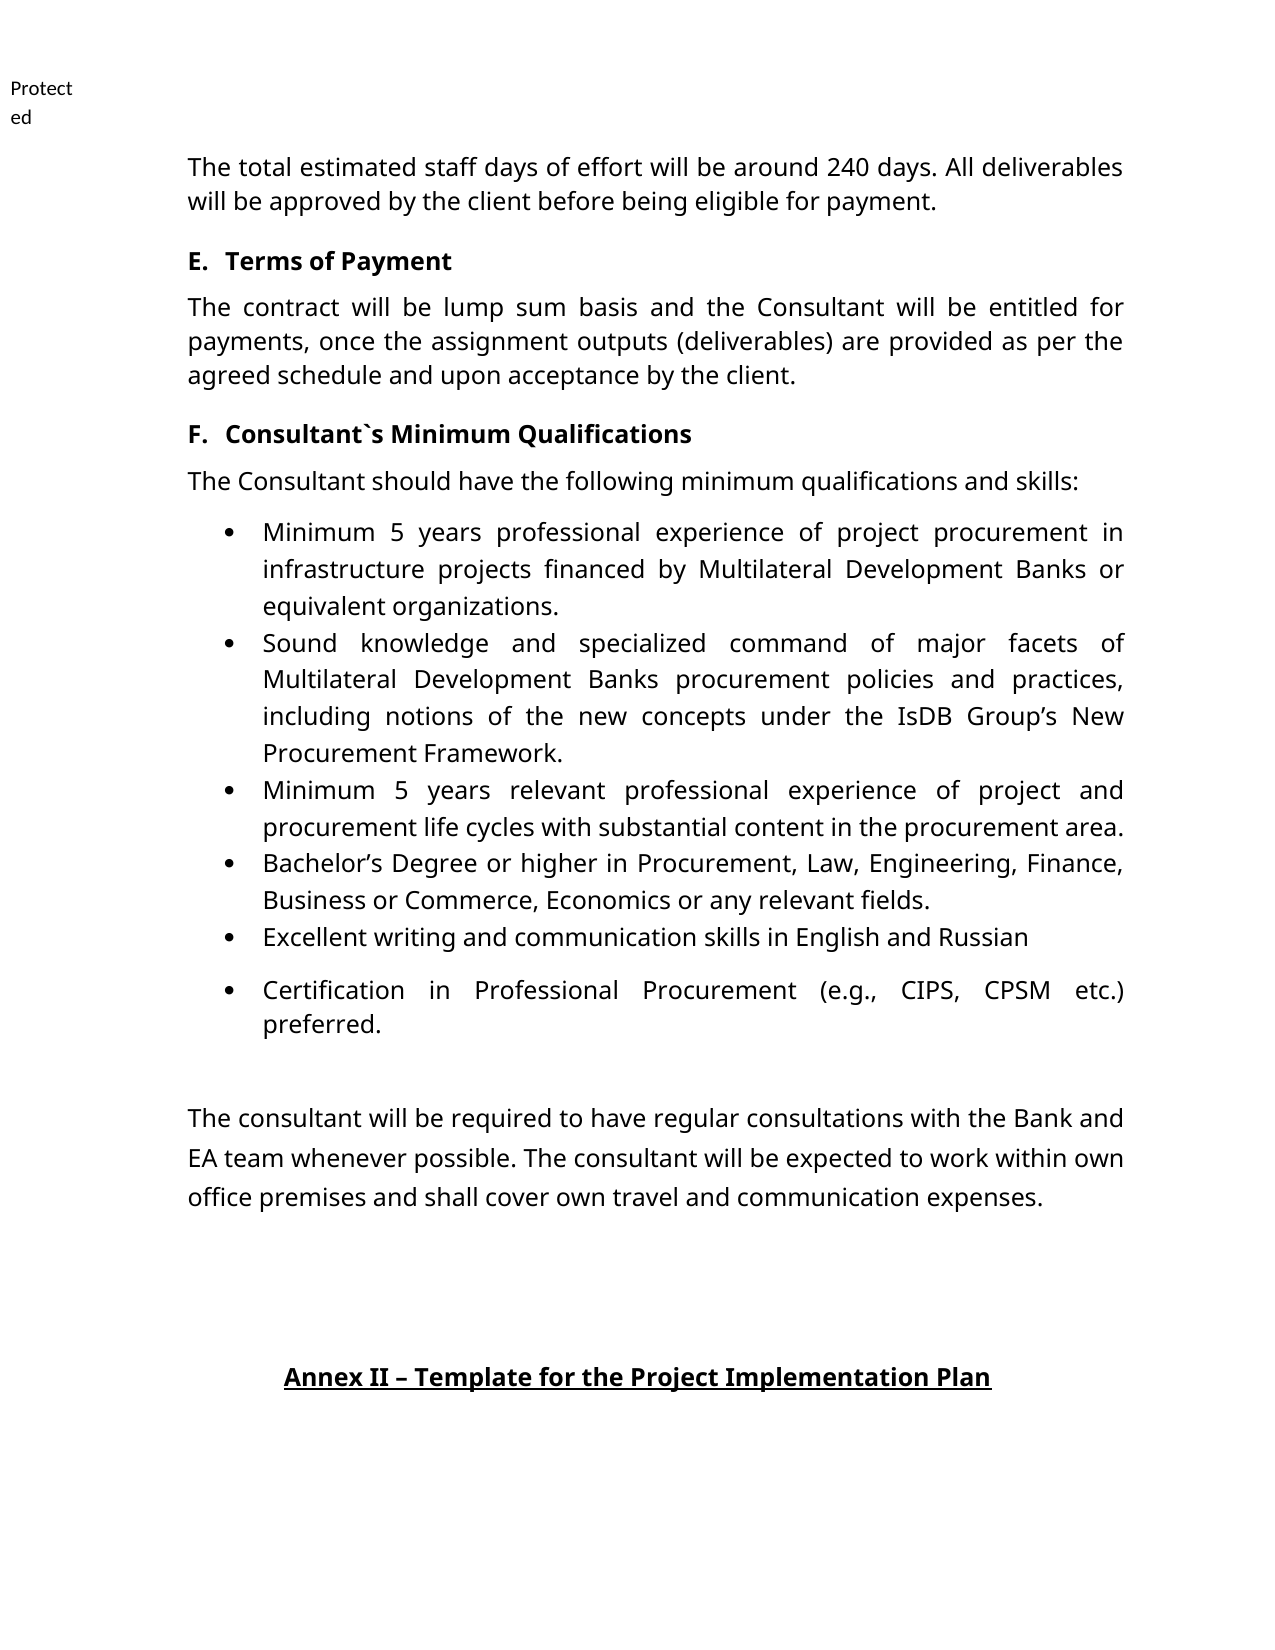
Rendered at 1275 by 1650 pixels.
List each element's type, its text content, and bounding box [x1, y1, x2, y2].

list Consultant`s Minimum Qualifications [187, 417, 1125, 451]
list Minimum 5 years relevant professional experience of project and procurement life cycles with substantial content in the procurement area. [225, 772, 1125, 843]
text Annex II – Template for the Project Implementation Plan [150, 1359, 1125, 1393]
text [187, 150, 1125, 218]
list Sound knowledge and specialized command of major facets of Multilateral Development Banks procurement policies and practices, including notions of the new concepts under the IsDB Group’s New Procurement Framework. [225, 625, 1125, 770]
list Certification in Professional Procurement (e.g., CIPS, CPSM etc.) preferred. [225, 973, 1125, 1041]
text The consultant will be required to have regular consultations with the Bank and EA team whenever possible. The consultant will be expected to work within own office premises and shall cover own travel and communication expenses. [187, 1101, 1125, 1213]
list Bachelor’s Degree or higher in Procurement, Law, Engineering, Finance, Business or Commerce, Economics or any relevant fields. [225, 846, 1125, 917]
text The contract will be lump sum basis and the Consultant will be entitled for payments, once the assignment outputs (deliverables) are provided as per the agreed schedule and upon acceptance by the client. [187, 290, 1125, 392]
list Excellent writing and communication skills in English and Russian [225, 919, 1125, 954]
list The Consultant should have the following minimum qualifications and skills: [187, 463, 1125, 497]
list Minimum 5 years professional experience of project procurement in infrastructure projects financed by Multilateral Development Banks or equivalent organizations. [225, 515, 1125, 623]
list Terms of Payment [187, 243, 1125, 277]
